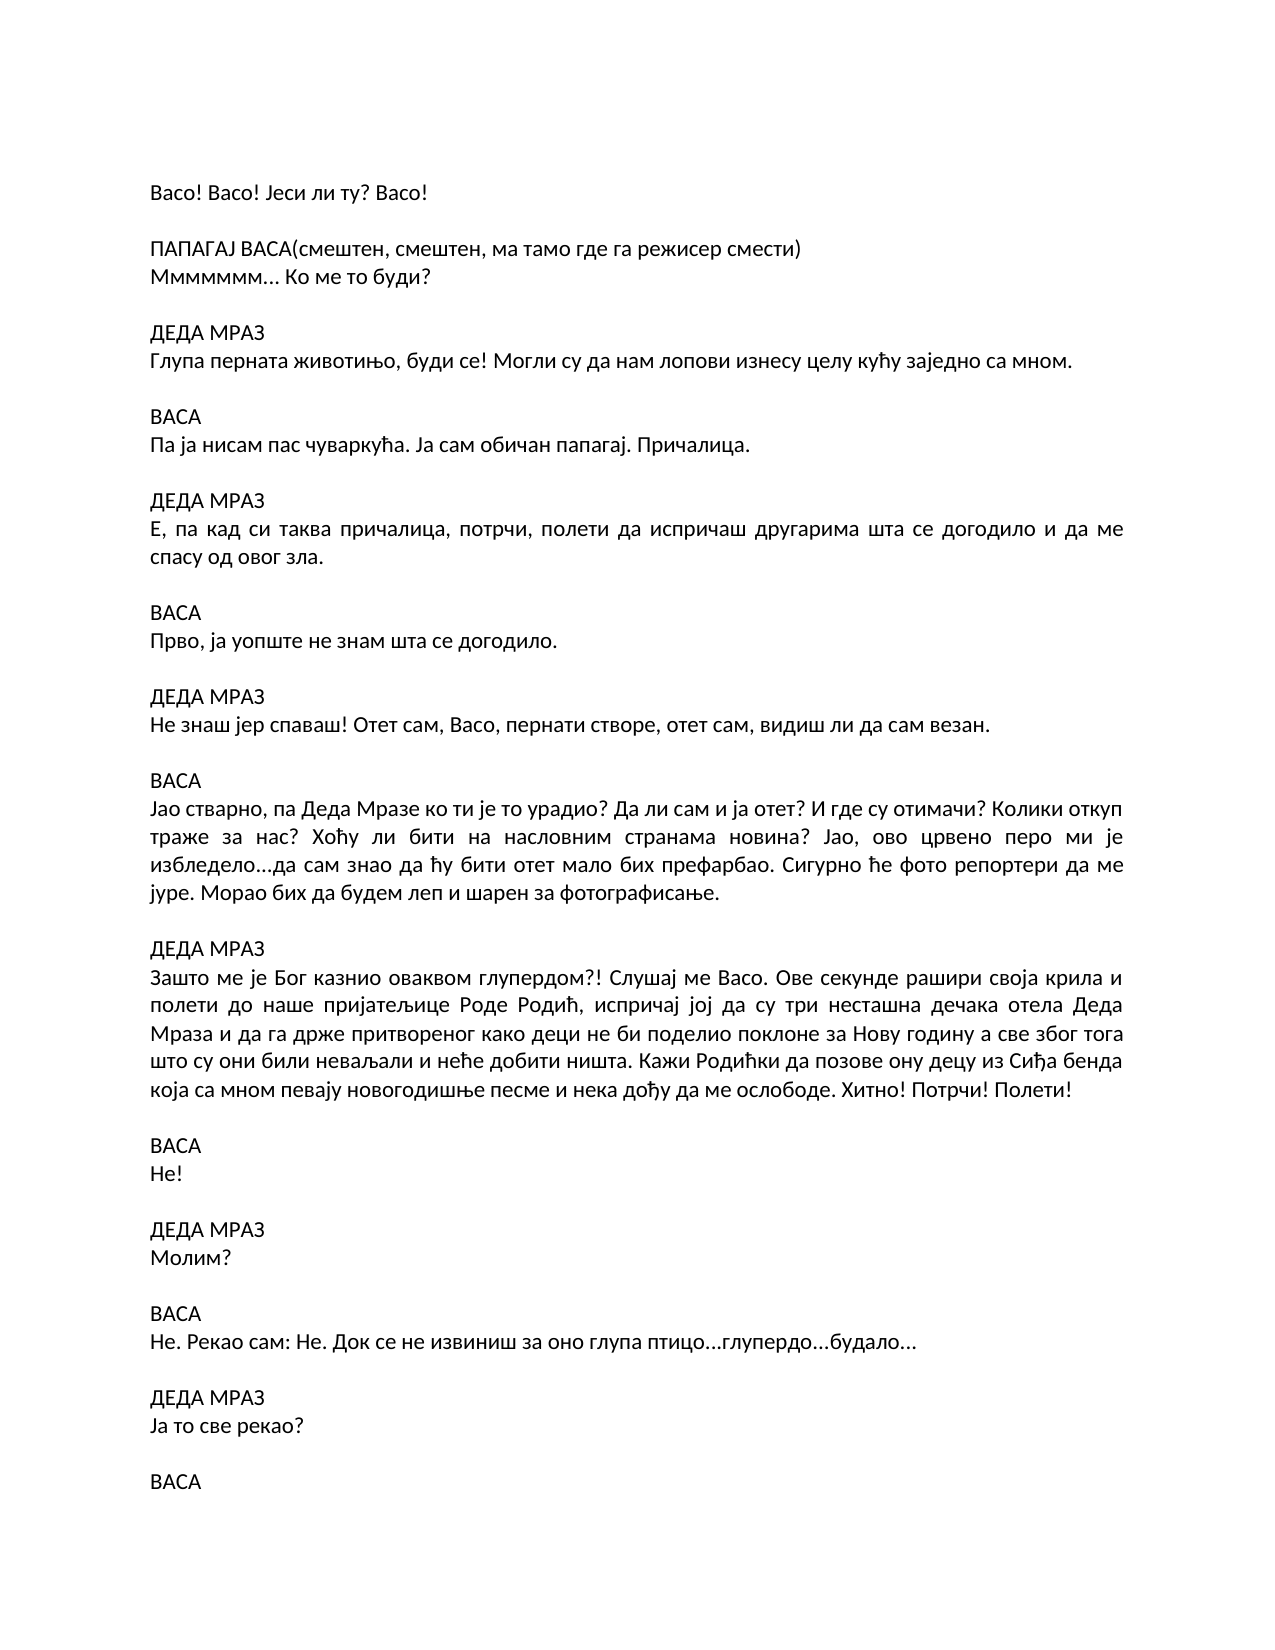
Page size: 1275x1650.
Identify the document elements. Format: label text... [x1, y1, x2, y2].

text Не! [150, 1159, 1125, 1187]
text ВАСА [150, 766, 1125, 794]
text ПАПАГАЈ ВАСА(смештен, смештен, ма тамо где га режисер смести) [150, 234, 1125, 262]
text ВАСА [150, 402, 1125, 430]
text Глупа перната животињо, буди се! Могли су да нам лопови изнесу целу кућу заједно са мном. [150, 346, 1125, 374]
text ДЕДА МРАЗ [150, 318, 1125, 346]
text Васо! Васо! Јеси ли ту? Васо! [150, 178, 1125, 206]
text Па ја нисам пас чуваркућа. Ја сам обичан папагај. Причалица. [150, 430, 1125, 458]
text ДЕДА МРАЗ [150, 1383, 1125, 1411]
text Е, па кад си таква причалица, потрчи, полети да испричаш другарима шта се догодило и да ме спасу од овог зла. [150, 514, 1125, 570]
text ДЕДА МРАЗ [150, 486, 1125, 514]
text Молим? [150, 1243, 1125, 1271]
text Не знаш јер спаваш! Отет сам, Васо, пернати створе, отет сам, видиш ли да сам везан. [150, 710, 1125, 738]
text ВАСА [150, 1131, 1125, 1159]
text Зашто ме је Бог казнио оваквом глупердом?! Слушај ме Васо. Ове секунде рашири своја крила и полети до наше пријатељице Роде Родић, испричај јој да су три несташна дечака отела Деда Мраза и да га држе притвореног како деци не би поделио поклоне за Нову годину а све због тога што су они били неваљали и неће добити ништа. Кажи Родићки да позове ону децу из Сиђа бенда која са мном певају новогодишње песме и нека дођу да ме ослободе. Хитно! Потрчи! Полети! [150, 963, 1125, 1103]
text ВАСА [150, 598, 1125, 626]
text ДЕДА МРАЗ [150, 1215, 1125, 1243]
text ВАСА [150, 1299, 1125, 1327]
text Ја то све рекао? [150, 1411, 1125, 1439]
text ДЕДА МРАЗ [150, 934, 1125, 963]
text Јао стварно, па Деда Мразе ко ти је то урадио? Да ли сам и ја отет? И где су отимачи? Колики откуп траже за нас? Хоћу ли бити на насловним странама новина? Јао, ово црвено перо ми је избледело...да сам знао да ћу бити отет мало бих префарбао. Сигурно ће фото репортери да ме јуре. Морао бих да будем леп и шарен за фотографисање. [150, 794, 1125, 907]
text Не. Рекао сам: Не. Док се не извиниш за оно глупа птицо...глупердо...будало... [150, 1327, 1125, 1355]
text ДЕДА МРАЗ [150, 682, 1125, 710]
text ВАСА [150, 1467, 1125, 1495]
text Прво, ја уопште не знам шта се догодило. [150, 626, 1125, 654]
text Ммммммм... Ко ме то буди? [150, 262, 1125, 290]
